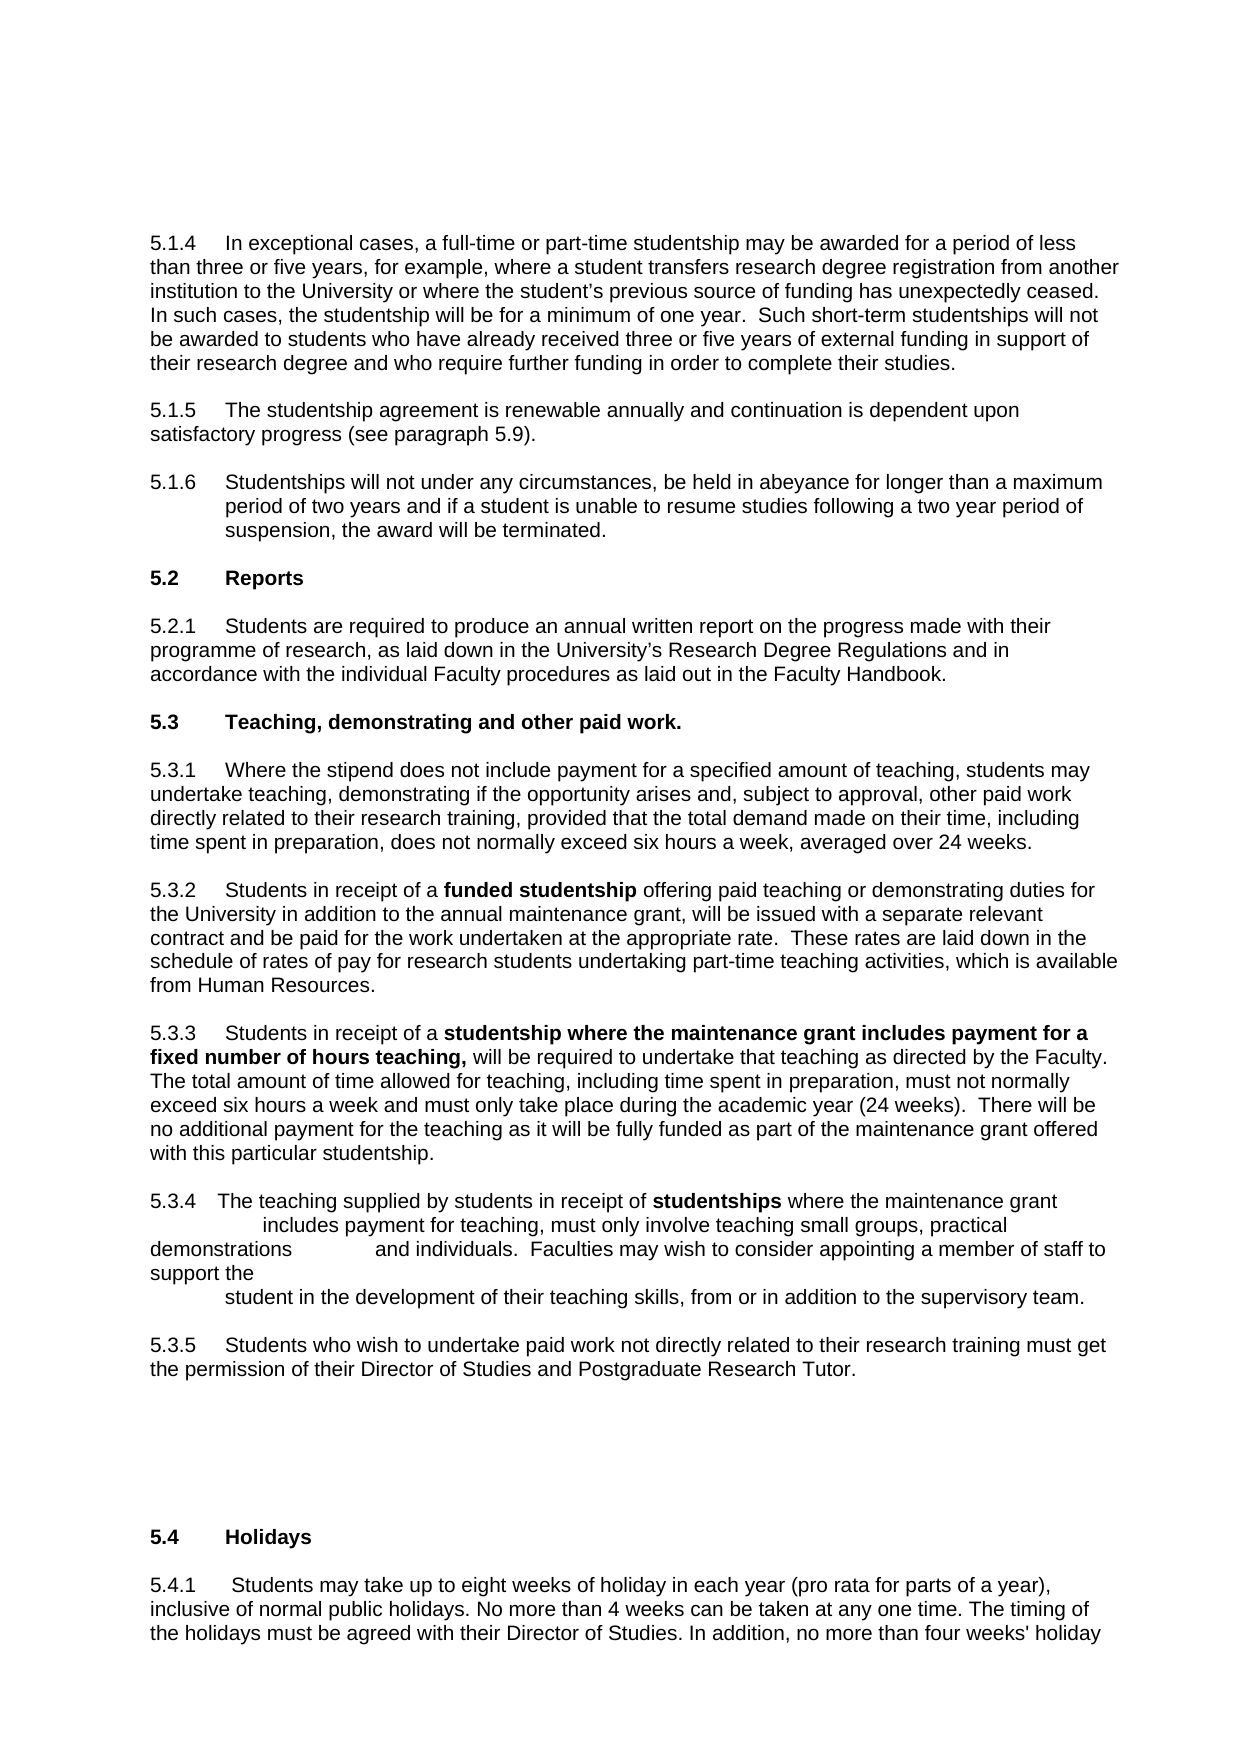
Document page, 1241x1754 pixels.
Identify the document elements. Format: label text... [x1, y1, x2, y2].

text 5.2.1 Students are required to produce an annual written report on the progress made with their programme of research, as laid down in the University’s Research Degree Regulations and in accordance with the individual Faculty procedures as laid out in the Faculty Handbook. [150, 614, 1120, 686]
text 5.3.4 The teaching supplied by students in receipt of studentships where the maintenance grant includes payment for teaching, must only involve teaching small groups, practical demonstrations and individuals. Faculties may wish to consider appointing a member of staff to support the [150, 1189, 1120, 1285]
text 5.3.3 Students in receipt of a studentship where the maintenance grant includes payment for a fixed number of hours teaching, will be required to undertake that teaching as directed by the Faculty. The total amount of time allowed for teaching, including time spent in preparation, must not normally exceed six hours a week and must only take place during the academic year (24 weeks). There will be no additional payment for the teaching as it will be fully funded as part of the maintenance grant offered with this particular studentship. [150, 1021, 1120, 1165]
text 5.2 Reports [150, 566, 1120, 590]
text 5.1.4 In exceptional cases, a full-time or part-time studentship may be awarded for a period of less than three or five years, for example, where a student transfers research degree registration from another institution to the University or where the student’s previous source of funding has unexpectedly ceased. In such cases, the studentship will be for a minimum of one year. Such short-term studentships will not be awarded to students who have already received three or five years of external funding in support of their research degree and who require further funding in order to complete their studies. [150, 231, 1120, 374]
text 5.3.1 Where the stipend does not include payment for a specified amount of teaching, students may undertake teaching, demonstrating if the opportunity arises and, subject to approval, other paid work directly related to their research training, provided that the total demand made on their time, including time spent in preparation, does not normally exceed six hours a week, averaged over 24 weeks. [150, 758, 1120, 853]
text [150, 1572, 1120, 1644]
text 5.3.2 Students in receipt of a funded studentship offering paid teaching or demonstrating duties for the University in addition to the annual maintenance grant, will be issued with a separate relevant contract and be paid for the work undertaken at the appropriate rate. These rates are laid down in the schedule of rates of pay for research students undertaking part-time teaching activities, which is available from Human Resources. [150, 877, 1120, 997]
text student in the development of their teaching skills, from or in addition to the supervisory team. [150, 1285, 1120, 1309]
text 5.3.5 Students who wish to undertake paid work not directly related to their research training must get the permission of their Director of Studies and Postgraduate Research Tutor. [150, 1333, 1120, 1381]
text 5.1.5 The studentship agreement is renewable annually and continuation is dependent upon satisfactory progress (see paragraph 5.9). [150, 398, 1120, 446]
text 5.3 Teaching, demonstrating and other paid work. [150, 710, 1120, 734]
text 5.1.6 Studentships will not under any circumstances, be held in abeyance for longer than a maximum period of two years and if a student is unable to resume studies following a two year period of suspension, the award will be terminated. [150, 470, 1120, 542]
text 5.4 Holidays [150, 1524, 1120, 1548]
